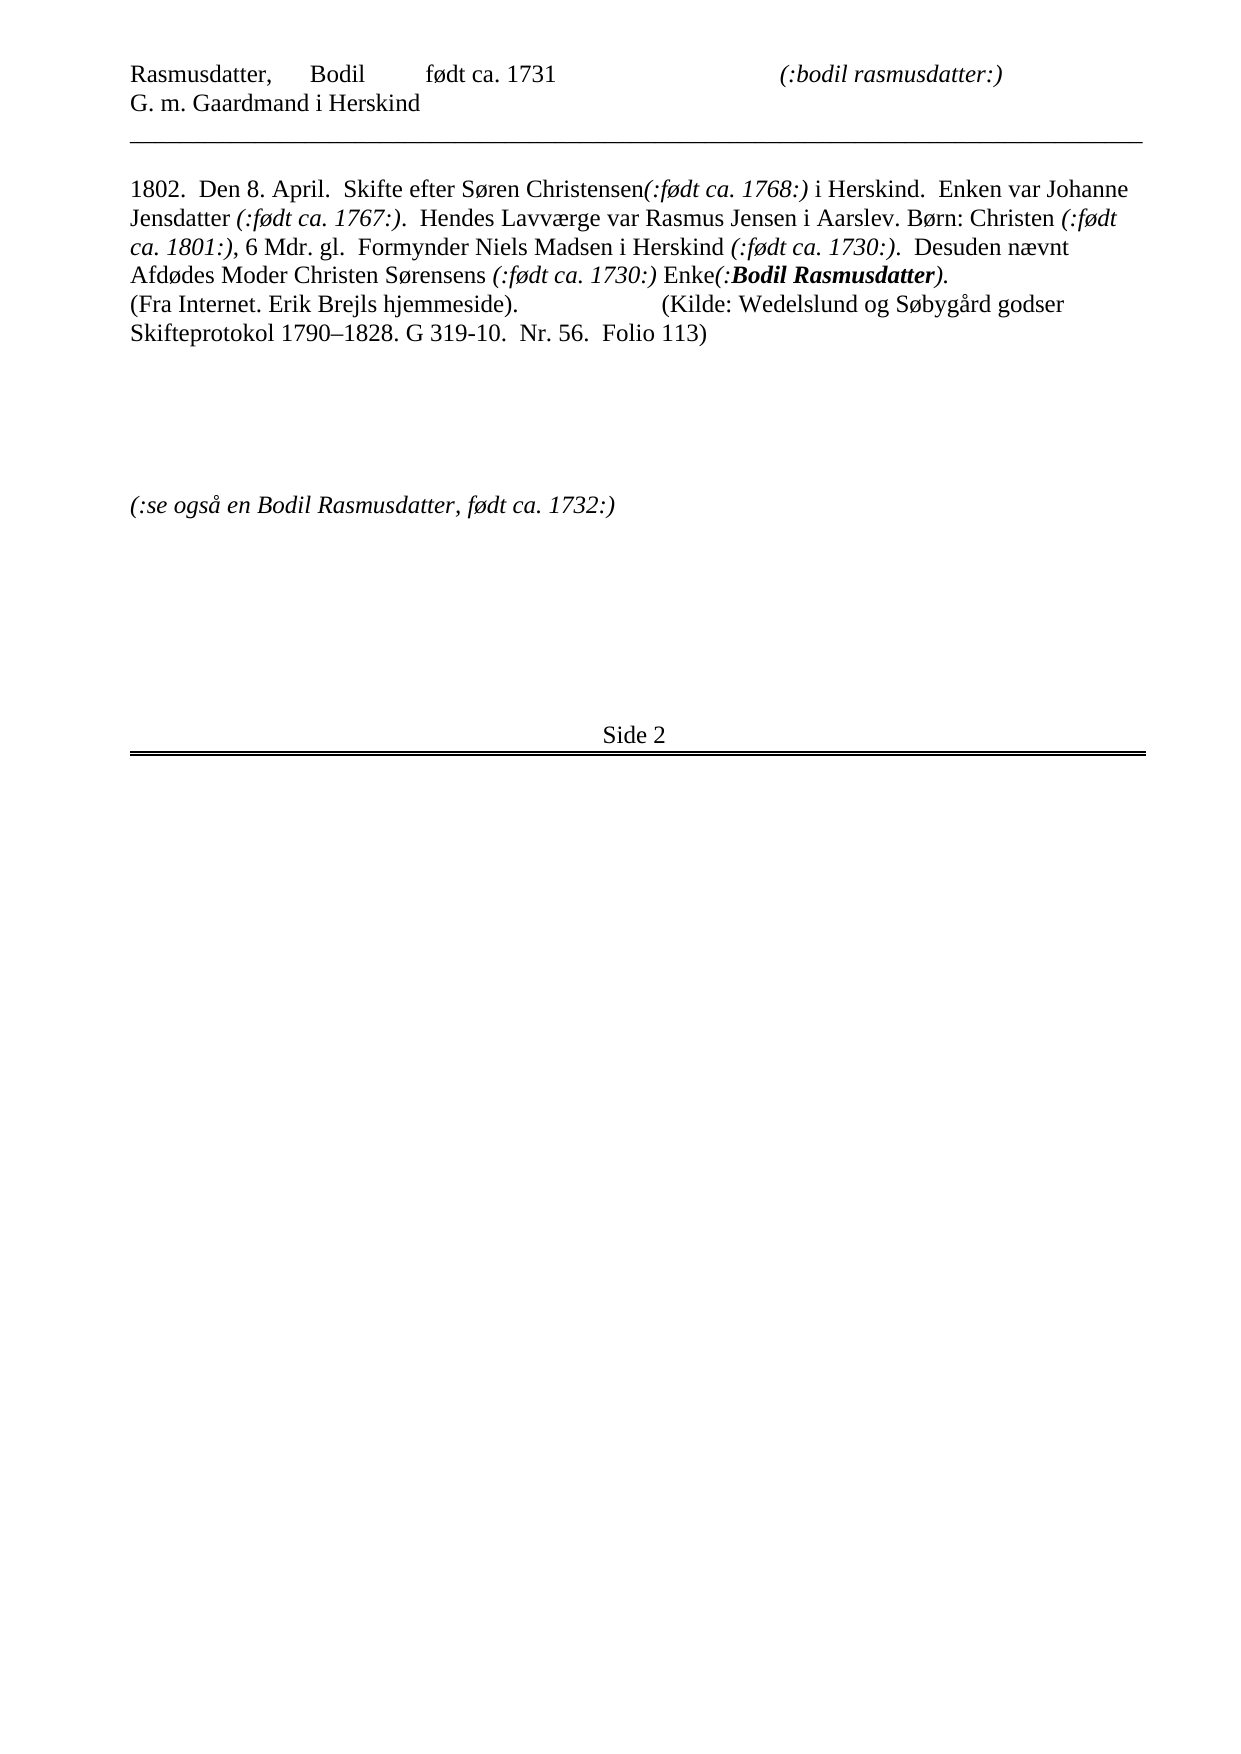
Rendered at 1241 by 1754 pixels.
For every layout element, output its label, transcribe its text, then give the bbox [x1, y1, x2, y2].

text _________________________________________________________________________________ [130, 117, 1146, 145]
text Side 2 [130, 720, 1146, 751]
text G. m. Gaardmand i Herskind [130, 88, 1146, 117]
text (:se også en Bodil Rasmusdatter, født ca. 1732:) [130, 490, 1146, 519]
text 1802. Den 8. April. Skifte efter Søren Christensen(:født ca. 1768:) i Herskind. Enken var Johanne Jensdatter (:født ca. 1767:). Hendes Lavværge var Rasmus Jensen i Aarslev. Børn: Christen (:født ca. 1801:), 6 Mdr. gl. Formynder Niels Madsen i Herskind (:født ca. 1730:). Desuden nævnt Afdødes Moder Christen Sørensens (:født ca. 1730:) Enke(:Bodil Rasmusdatter). [130, 174, 1146, 289]
text (Fra Internet. Erik Brejls hjemmeside). (Kilde: Wedelslund og Søbygård godser Skifteprotokol 1790–1828. G 319-10. Nr. 56. Folio 113) [130, 289, 1146, 347]
text Rasmusdatter, Bodil født ca. 1731 (:bodil rasmusdatter:) [130, 59, 1146, 88]
